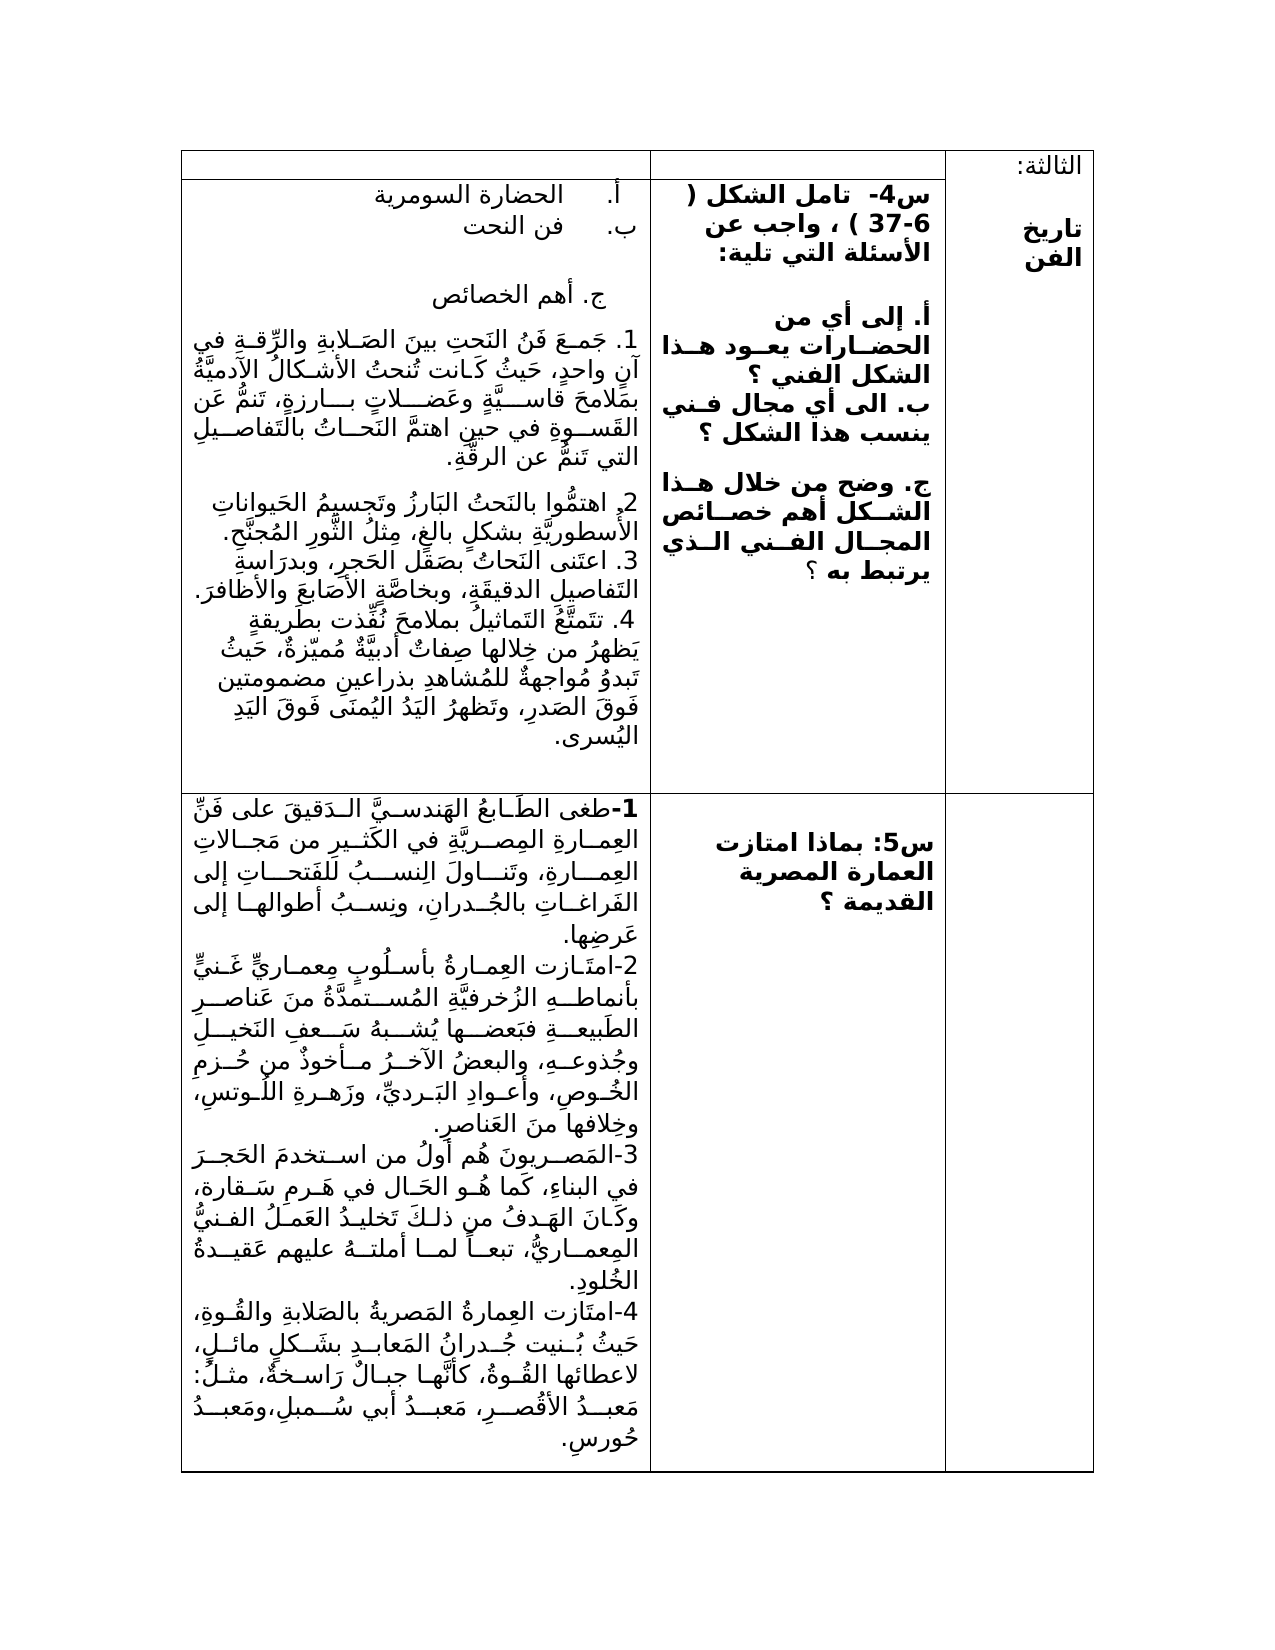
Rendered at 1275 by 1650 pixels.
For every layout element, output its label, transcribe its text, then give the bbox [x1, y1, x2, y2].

table_cell [946, 794, 1093, 1471]
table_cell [182, 794, 650, 1471]
table_cell الحضارة السومرية فن النحت ج. أهم الخصائص 1. جَمعَ فَنُ النَحتِ بينَ الصَلابةِ والرِّقةِ في آنٍ واحدٍ، حَيثُ كَانت تُنحتُ الأشكالُ الآدميَّةُ بمَلامحَ قاسيَّةٍ وعَضلاتٍ بارزةٍ، تَنمُّ عَن القَسوةِ في حينِ اهتمَّ النَحاتُ بالتَفاصيلِ التي تَنمُّ عن الرقَّةِ. 2. اهتمُّوا بالنَحتُ البَارزُ وتَجسيمُ الحَيواناتِ الأُسطوريَّةِ بشكلٍ بالغٍ، مِثلُ الثَّورِ المُجنَّحِ. 3. اعتَنى النَحاتُ بصَقل الحَجرِ، وبدرَاسةِ التَفاصيلِ الدقيقَةِ، وبخاصَّةٍ الأصَابعَ والأظافرَ. 4. تتَمتَّعُ التَماثيلُ بملامحَ نُفِّذت بطَريقةٍ يَظهرُ من خِلالها صِفاتٌ أدبيَّةٌ مُميّزةٌ، حَيثُ تَبدوُ مُواجهةٌ للمُشاهدِ بذراعينِ مضمومتين فَوقَ الصَدرِ، وتَظهرُ اليَدُ اليُمنَى فَوقَ اليَدِ اليُسرى. [182, 180, 650, 793]
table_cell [651, 151, 945, 179]
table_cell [182, 151, 650, 179]
table_cell س4- تامل الشكل ( 6-37 ) ، واجب عن الأسئلة التي تلية: أ. إلى أي من الحضارات يعود هذا الشكل الفني ؟ ب. الى أي مجال فني ينسب هذا الشكل ؟ ج. وضح من خلال هذا الشكل أهم خصائص المجال الفني الذي يرتبط به ؟ [651, 180, 945, 793]
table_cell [651, 794, 945, 1471]
